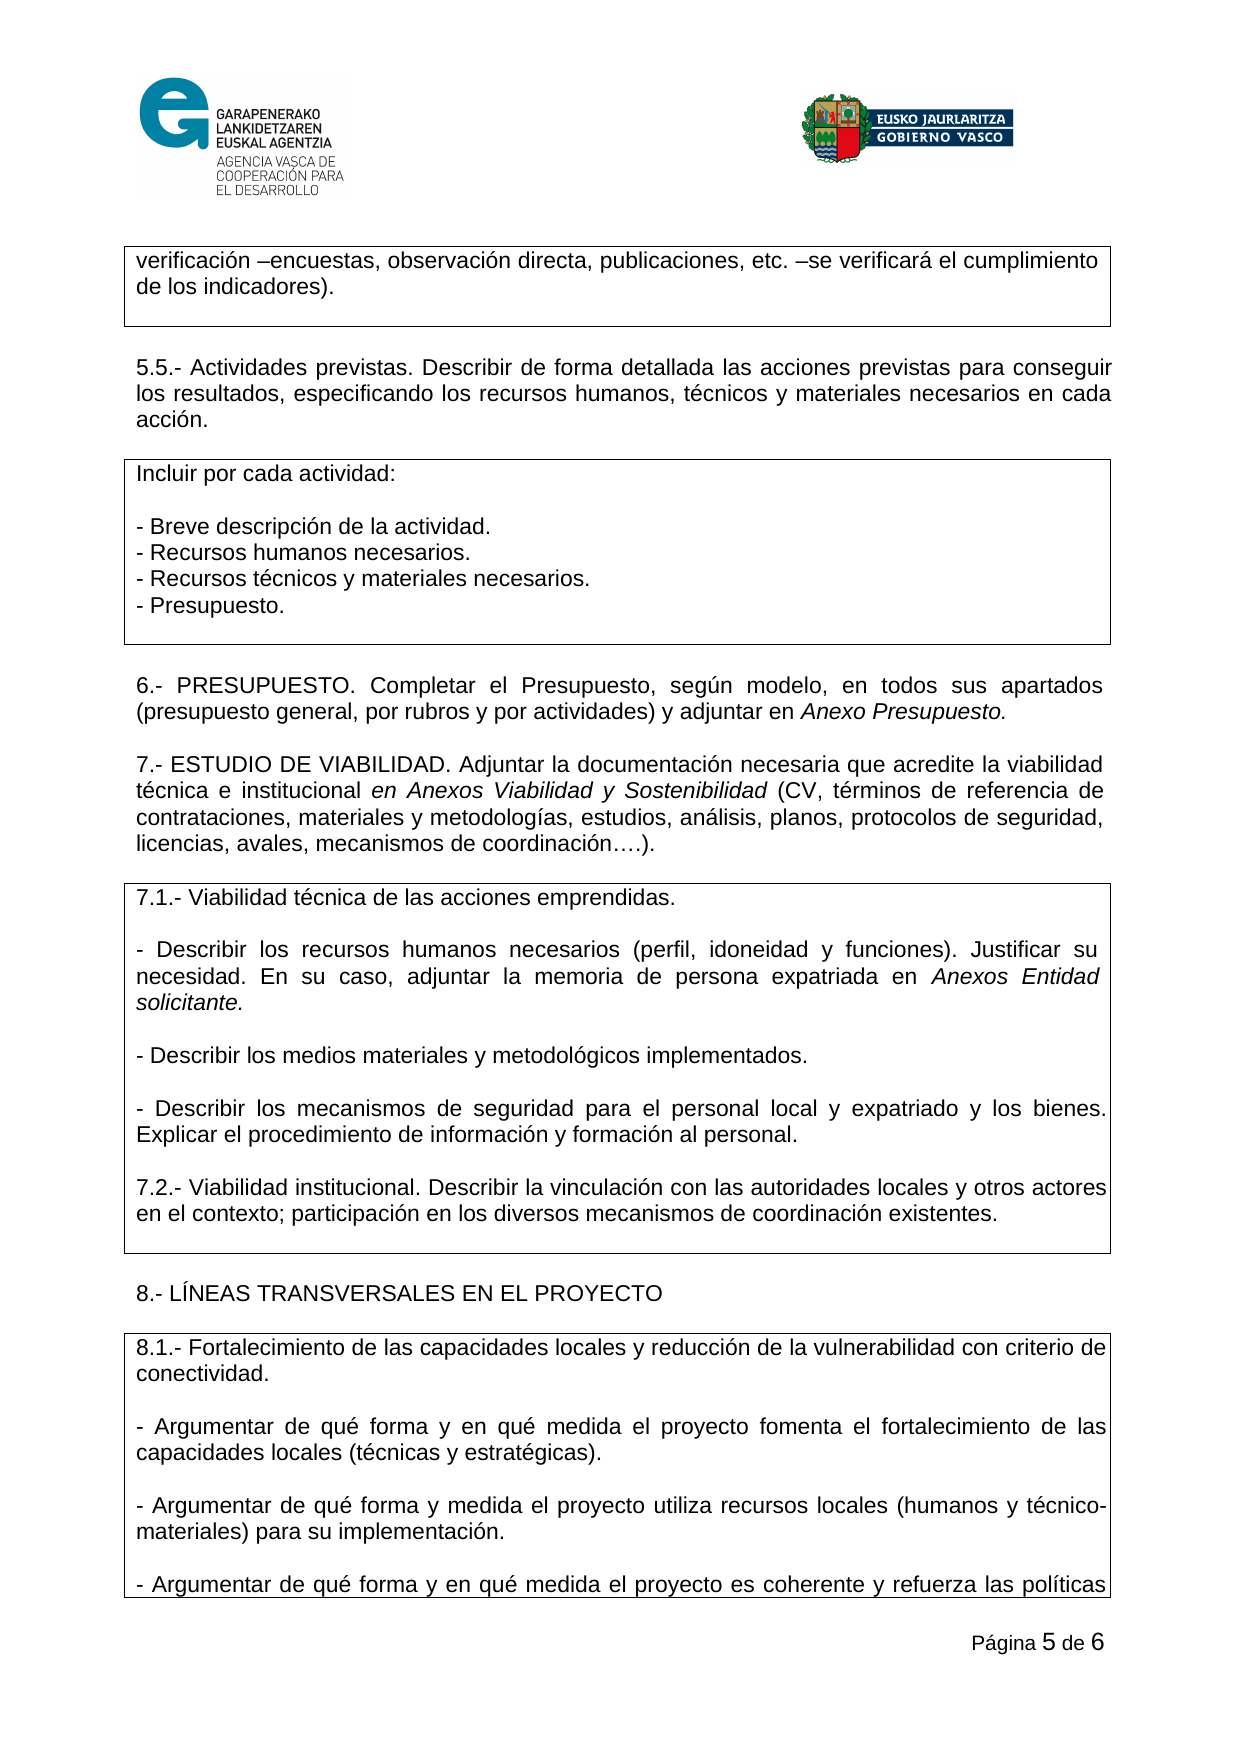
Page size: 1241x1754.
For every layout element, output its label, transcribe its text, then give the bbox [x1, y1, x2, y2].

text 6.- PRESUPUESTO. Completar el Presupuesto, según modelo, en todos sus apartados (presupuesto general, por rubros y por actividades) y adjuntar en Anexo Presupuesto. [136, 672, 1104, 724]
picture [135, 73, 348, 198]
table_header Incluir por cada actividad: - Breve descripción de la actividad. - Recursos humanos necesarios. - Recursos técnicos y materiales necesarios. - Presupuesto. [125, 460, 1110, 644]
picture [800, 93, 1014, 165]
text 5.5.- Actividades previstas. Describir de forma detallada las acciones previstas para conseguir los resultados, especificando los recursos humanos, técnicos y materiales necesarios en cada acción. [136, 353, 1113, 432]
text 8.- LÍNEAS TRANSVERSALES EN EL PROYECTO [136, 1280, 1113, 1306]
table_header 7.1.- Viabilidad técnica de las acciones emprendidas. - Describir los recursos humanos necesarios (perfil, idoneidad y funciones). Justificar su necesidad. En su caso, adjuntar la memoria de persona expatriada en Anexos Entidad solicitante. - Describir los medios materiales y metodológicos implementados. - Describir los mecanismos de seguridad para el personal local y expatriado y los bienes. Explicar el procedimiento de información y formación al personal. 7.2.- Viabilidad institucional. Describir la vinculación con las autoridades locales y otros actores en el contexto; participación en los diversos mecanismos de coordinación existentes. [125, 884, 1110, 1253]
text 7.- ESTUDIO DE VIABILIDAD. Adjuntar la documentación necesaria que acredite la viabilidad técnica e institucional en Anexos Viabilidad y Sostenibilidad (CV, términos de referencia de contrataciones, materiales y metodologías, estudios, análisis, planos, protocolos de seguridad, licencias, avales, mecanismos de coordinación….). [136, 751, 1104, 856]
